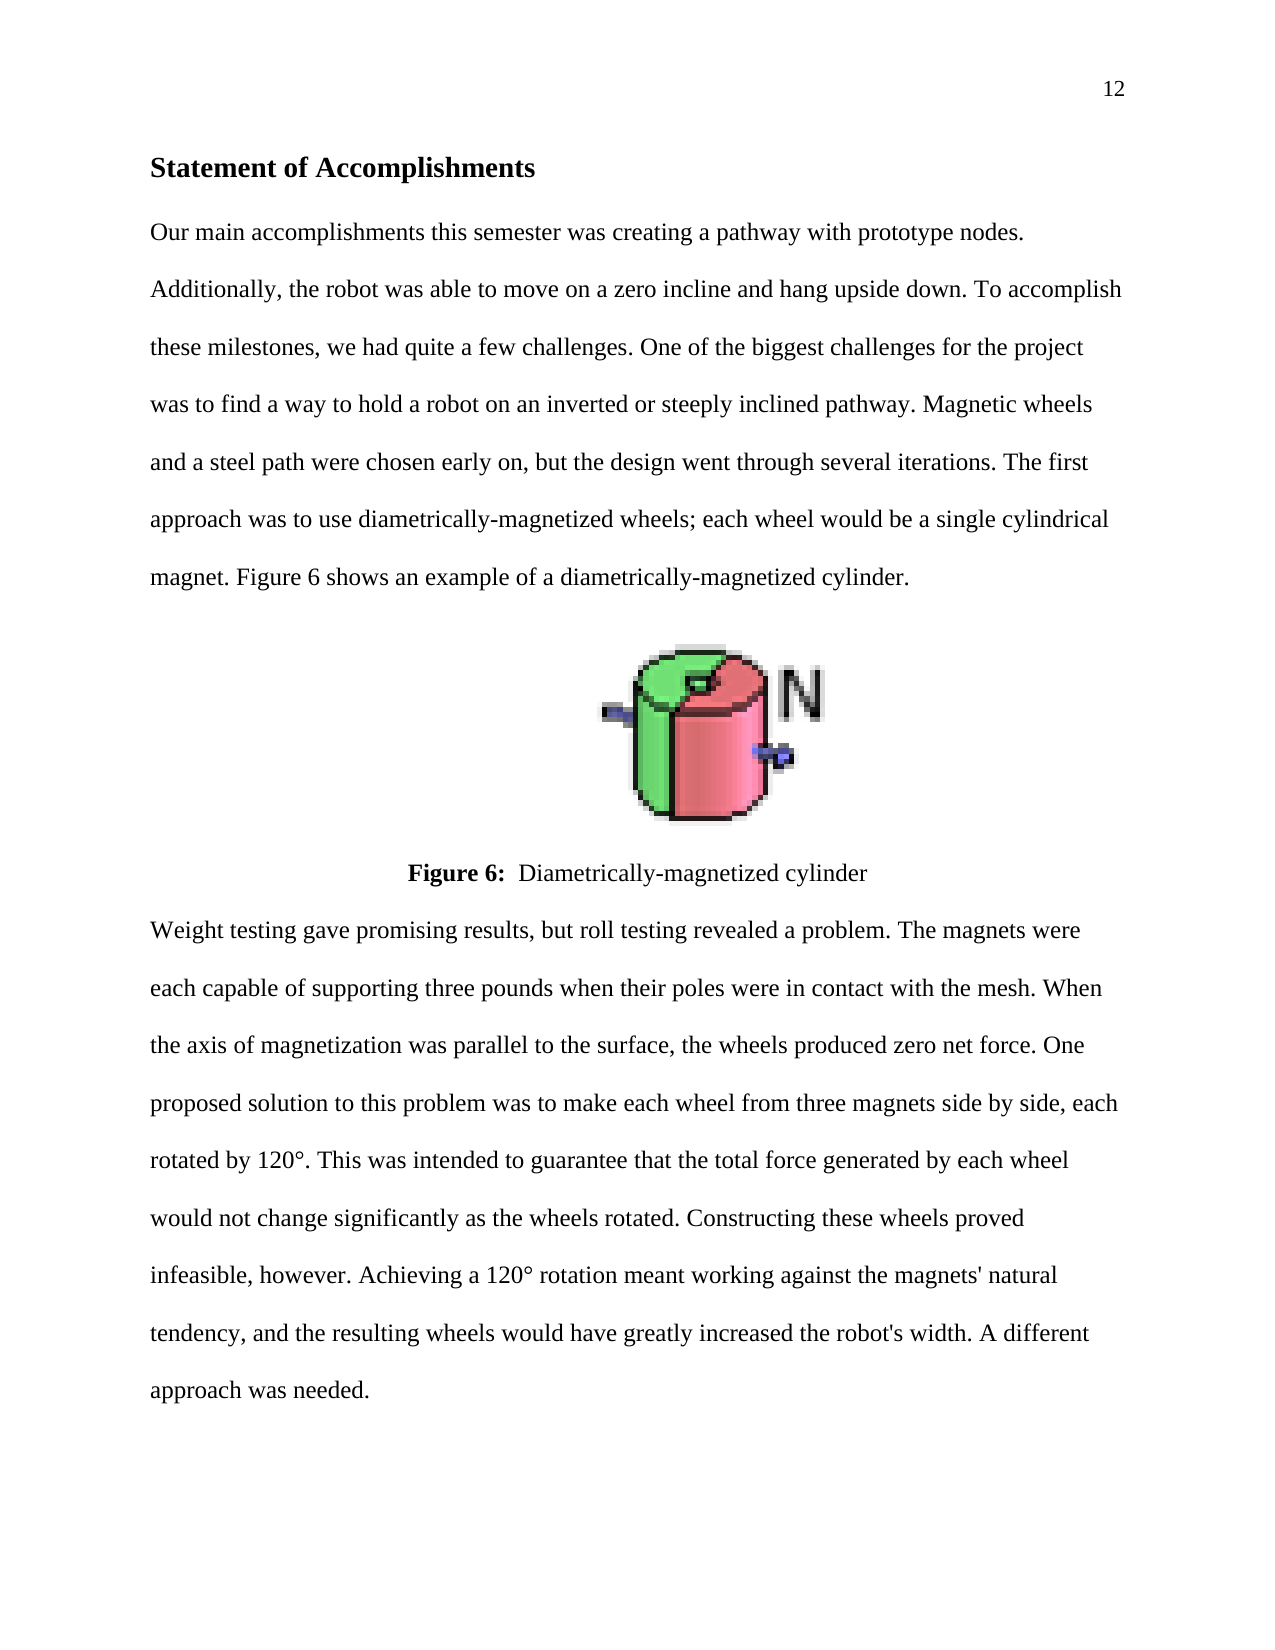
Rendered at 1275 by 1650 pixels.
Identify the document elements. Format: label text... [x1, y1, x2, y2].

text Statement of Accomplishments [150, 150, 1125, 183]
picture [514, 619, 836, 832]
text Our main accomplishments this semester was creating a pathway with prototype nodes. Additionally, the robot was able to move on a zero incline and hang upside down. To accomplish these milestones, we had quite a few challenges. One of the biggest challenges for the project was to find a way to hold a robot on an inverted or steeply inclined pathway. Magnetic wheels and a steel path were chosen early on, but the design went through several iterations. The first approach was to use diametrically-magnetized wheels; each wheel would be a single cylindrical magnet. Figure 6 shows an example of a diametrically-magnetized cylinder. [150, 217, 1125, 591]
text Weight testing gave promising results, but roll testing revealed a problem. The magnets were each capable of supporting three pounds when their poles were in contact with the mesh. When the axis of magnetization was parallel to the surface, the wheels produced zero net force. One proposed solution to this problem was to make each wheel from three magnets side by side, each rotated by 120°. This was intended to guarantee that the total force generated by each wheel would not change significantly as the wheels rotated. Constructing these wheels proved infeasible, however. Achieving a 120° rotation meant working against the magnets' natural tendency, and the resulting wheels would have greatly increased the robot's width. A different approach was needed. [150, 915, 1125, 1404]
text Figure 6: Diametrically-magnetized cylinder [150, 858, 1125, 887]
